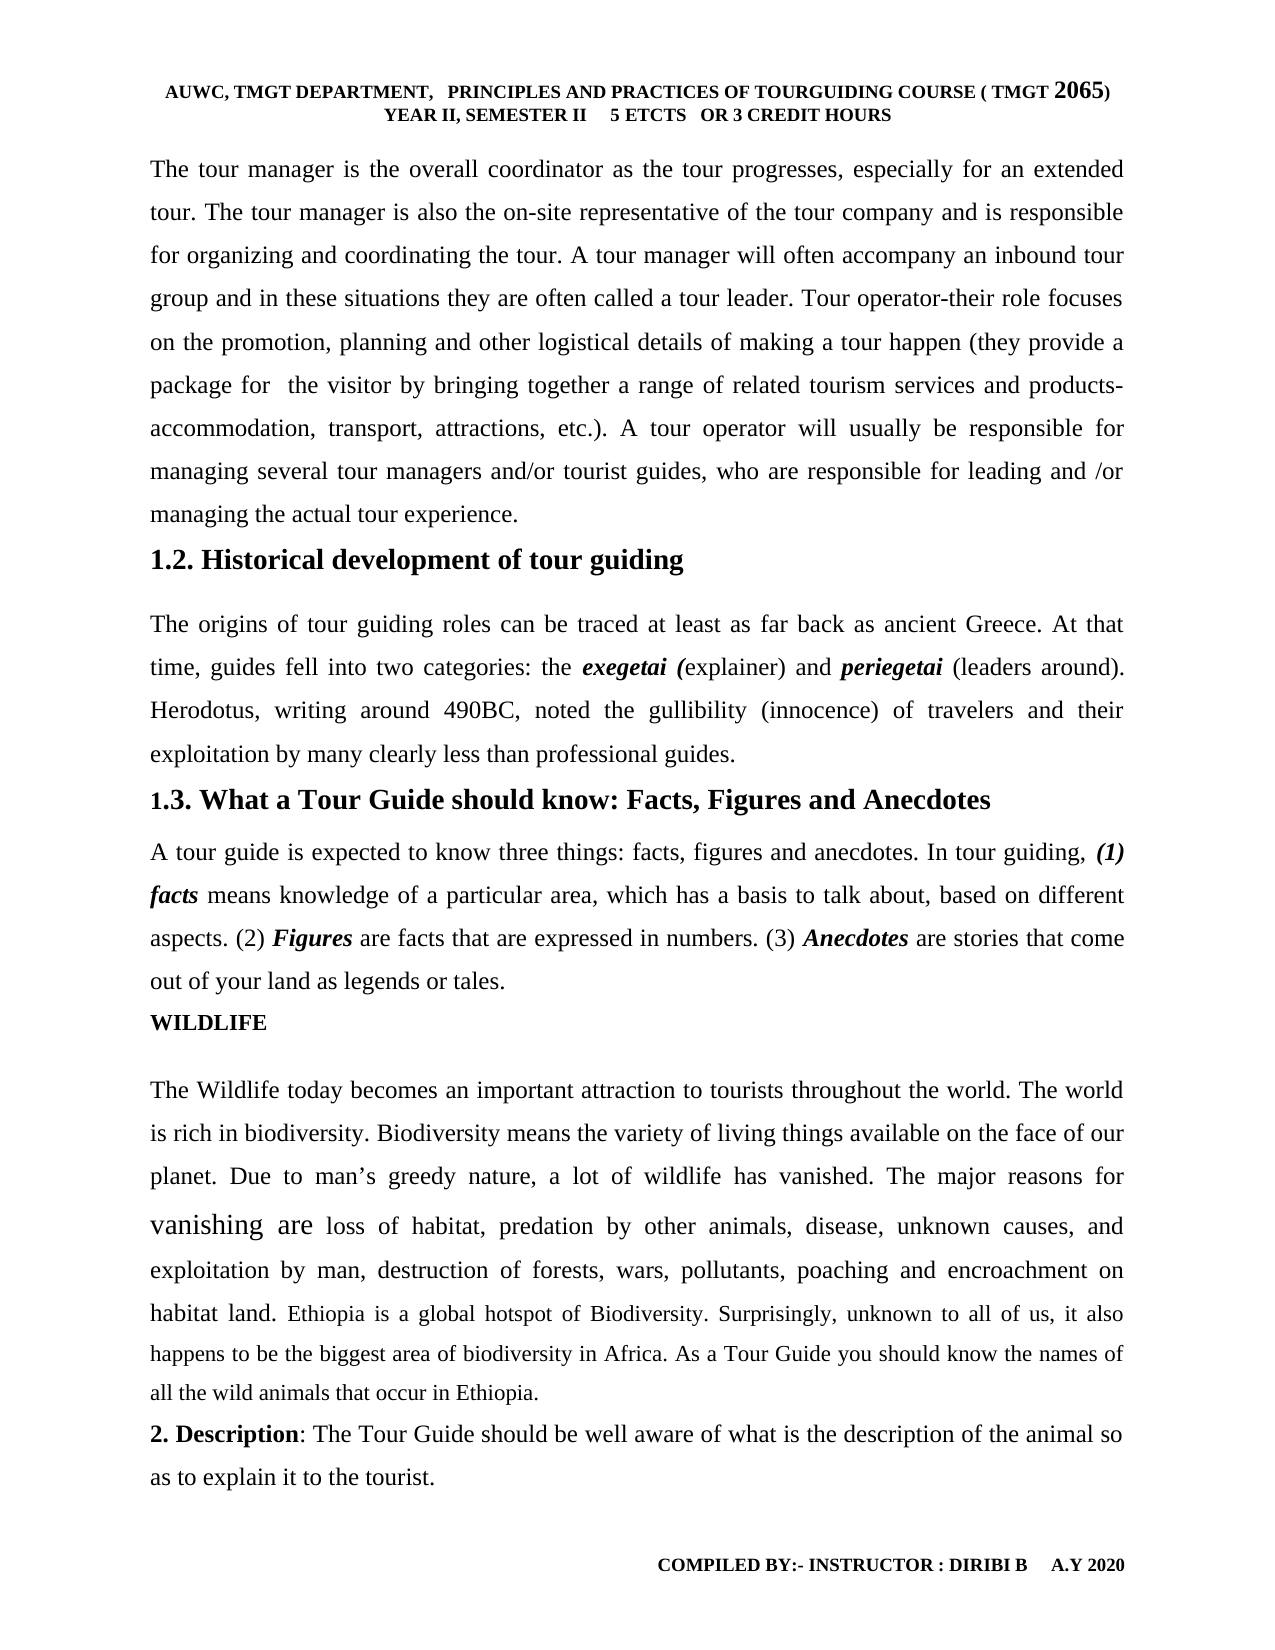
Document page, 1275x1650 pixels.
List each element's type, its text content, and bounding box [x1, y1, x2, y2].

text 1.3. What a Tour Guide should know: Facts, Figures and Anecdotes [150, 782, 1125, 815]
text The Wildlife today becomes an important attraction to tourists throughout the world. The world is rich in biodiversity. Biodiversity means the variety of living things available on the face of our planet. Due to man’s greedy nature, a lot of wildlife has vanished. The major reasons for vanishing are loss of habitat, predation by other animals, disease, unknown causes, and exploitation by man, destruction of forests, wars, pollutants, poaching and encroachment on habitat land. Ethiopia is a global hotspot of Biodiversity. Surprisingly, unknown to all of us, it also happens to be the biggest area of biodiversity in Africa. As a Tour Guide you should know the names of all the wild animals that occur in Ethiopia. [150, 1075, 1125, 1406]
text 2. Description: The Tour Guide should be well aware of what is the description of the animal so as to explain it to the tourist. [150, 1419, 1125, 1491]
text WILDLIFE [150, 1009, 1125, 1036]
text A tour guide is expected to know three things: facts, figures and anecdotes. In tour guiding, (1) facts means knowledge of a particular area, which has a basis to talk about, based on different aspects. (2) Figures are facts that are expressed in numbers. (3) Anecdotes are stories that come out of your land as legends or tales. [150, 837, 1125, 995]
text The tour manager is the overall coordinator as the tour progresses, especially for an extended tour. The tour manager is also the on-site representative of the tour company and is responsible for organizing and coordinating the tour. A tour manager will often accompany an inbound tour group and in these situations they are often called a tour leader. Tour operator-their role focuses on the promotion, planning and other logistical details of making a tour happen (they provide a package for the visitor by bringing together a range of related tourism services and products-accommodation, transport, attractions, etc.). A tour operator will usually be responsible for managing several tour managers and/or tourist guides, who are responsible for leading and /or managing the actual tour experience. [150, 154, 1125, 528]
text 1.2. Historical development of tour guiding [150, 542, 1125, 576]
text The origins of tour guiding roles can be traced at least as far back as ancient Greece. At that time, guides fell into two categories: the exegetai (explainer) and periegetai (leaders around). Herodotus, writing around 490BC, noted the gullibility (innocence) of travelers and their exploitation by many clearly less than professional guides. [150, 609, 1125, 767]
